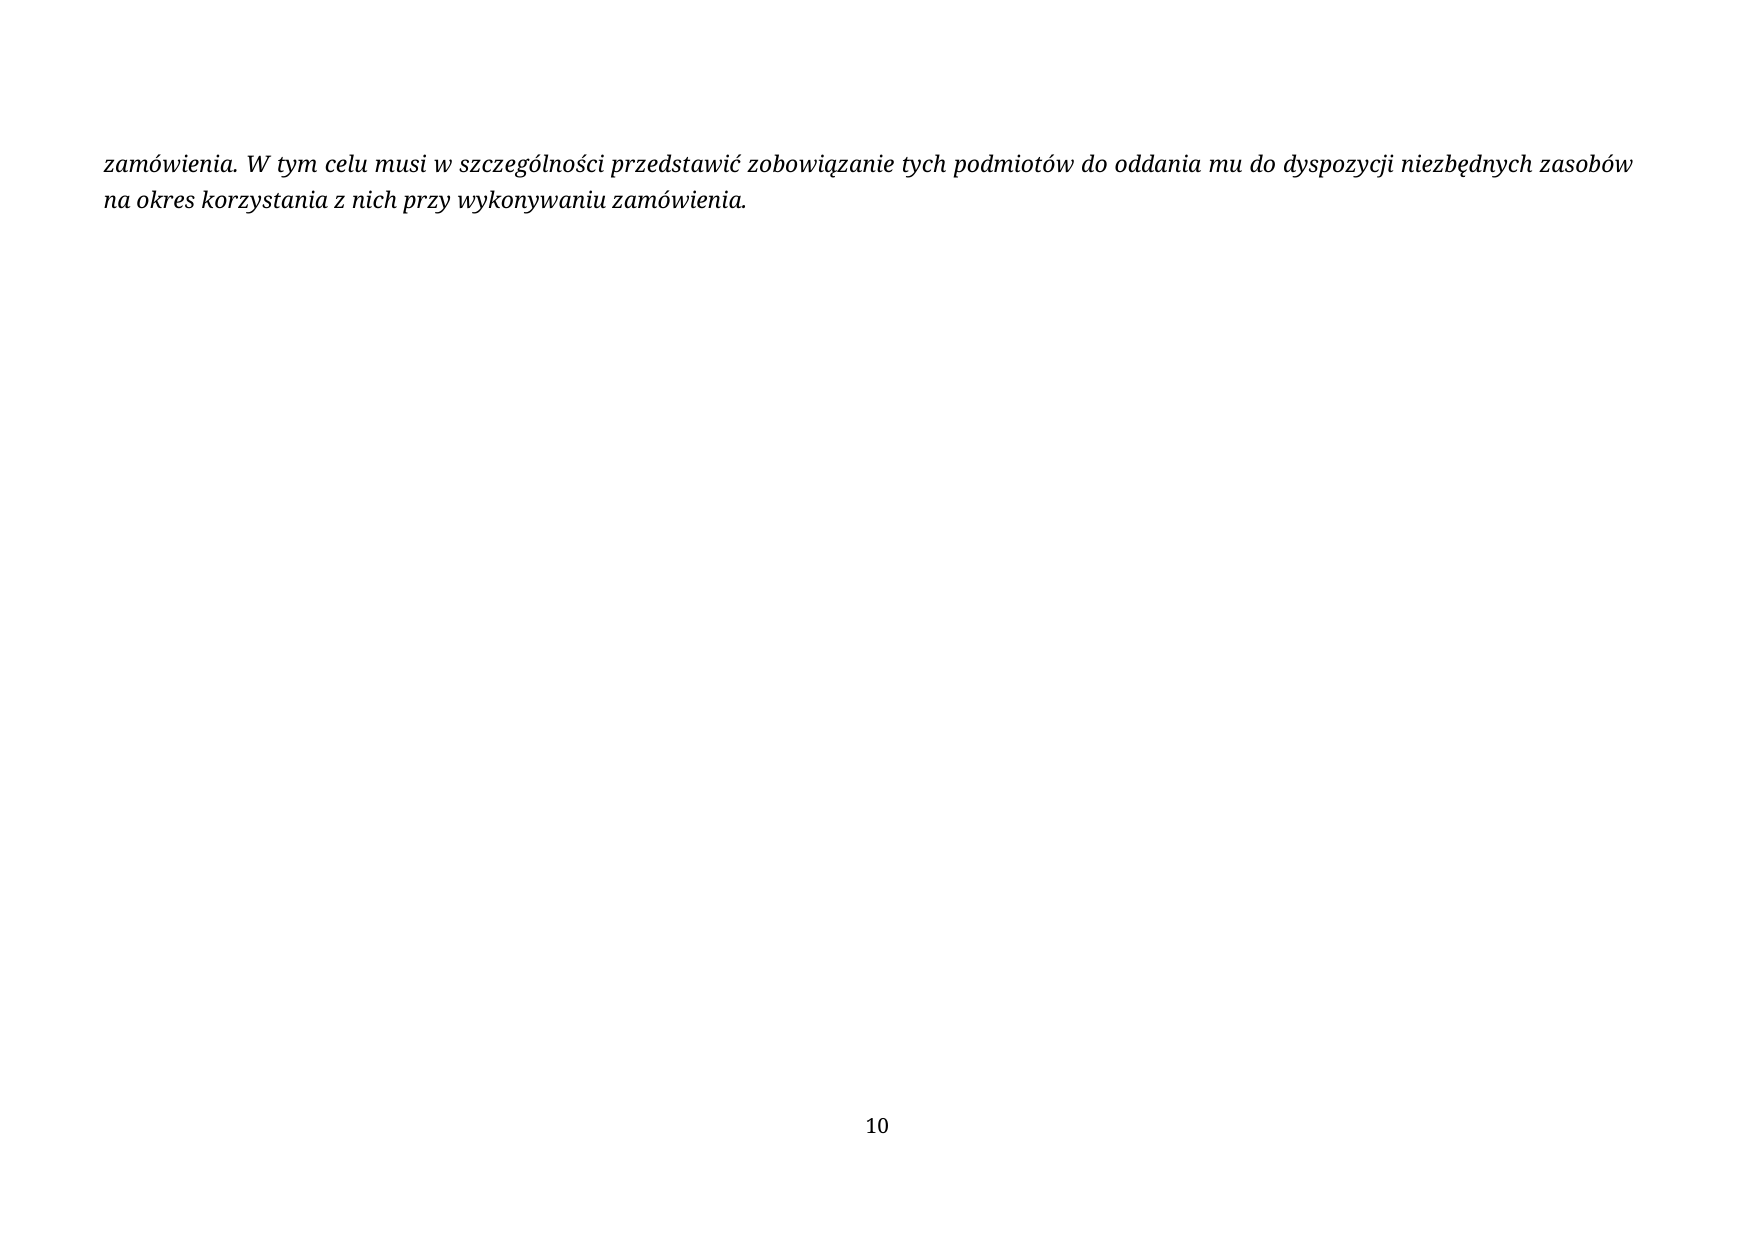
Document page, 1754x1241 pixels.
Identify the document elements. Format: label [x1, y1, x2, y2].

text [103, 148, 1636, 215]
